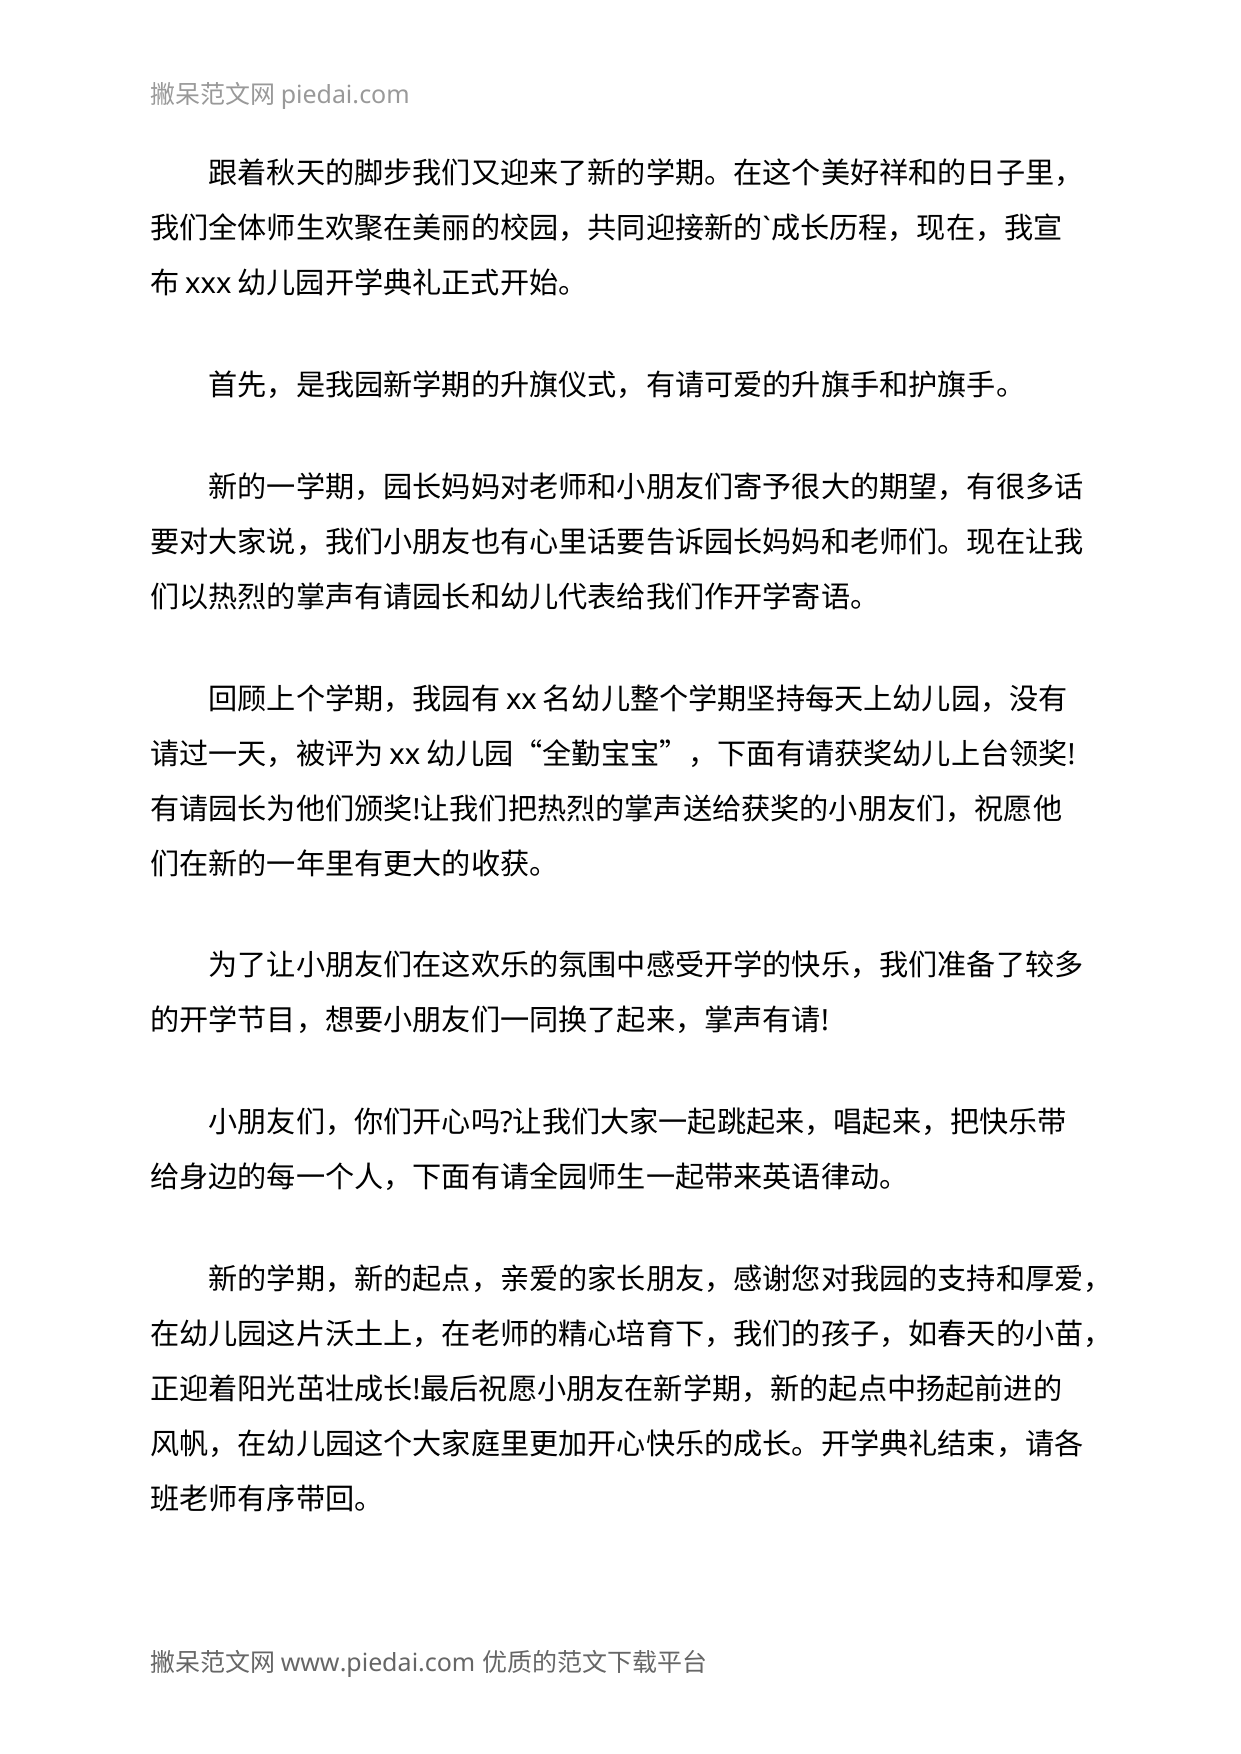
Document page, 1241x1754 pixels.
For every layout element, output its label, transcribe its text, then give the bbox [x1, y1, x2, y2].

text 为了让小朋友们在这欢乐的氛围中感受开学的快乐，我们准备了较多的开学节目，想要小朋友们一同换了起来，掌声有请! [150, 942, 1090, 1039]
text 跟着秋天的脚步我们又迎来了新的学期。在这个美好祥和的日子里，我们全体师生欢聚在美丽的校园，共同迎接新的`成长历程，现在，我宣布xxx幼儿园开学典礼正式开始。 [150, 150, 1090, 302]
text 新的一学期，园长妈妈对老师和小朋友们寄予很大的期望，有很多话要对大家说，我们小朋友也有心里话要告诉园长妈妈和老师们。现在让我们以热烈的掌声有请园长和幼儿代表给我们作开学寄语。 [150, 464, 1090, 616]
text 新的学期，新的起点，亲爱的家长朋友，感谢您对我园的支持和厚爱，在幼儿园这片沃土上，在老师的精心培育下，我们的孩子，如春天的小苗，正迎着阳光茁壮成长!最后祝愿小朋友在新学期，新的起点中扬起前进的风帆，在幼儿园这个大家庭里更加开心快乐的成长。开学典礼结束，请各班老师有序带回。 [150, 1256, 1090, 1518]
text 小朋友们，你们开心吗?让我们大家一起跳起来，唱起来，把快乐带给身边的每一个人，下面有请全园师生一起带来英语律动。 [150, 1099, 1090, 1196]
text 首先，是我园新学期的升旗仪式，有请可爱的升旗手和护旗手。 [150, 362, 1090, 404]
text 回顾上个学期，我园有xx名幼儿整个学期坚持每天上幼儿园，没有请过一天，被评为xx幼儿园“全勤宝宝”，下面有请获奖幼儿上台领奖!有请园长为他们颁奖!让我们把热烈的掌声送给获奖的小朋友们，祝愿他们在新的一年里有更大的收获。 [150, 675, 1090, 882]
